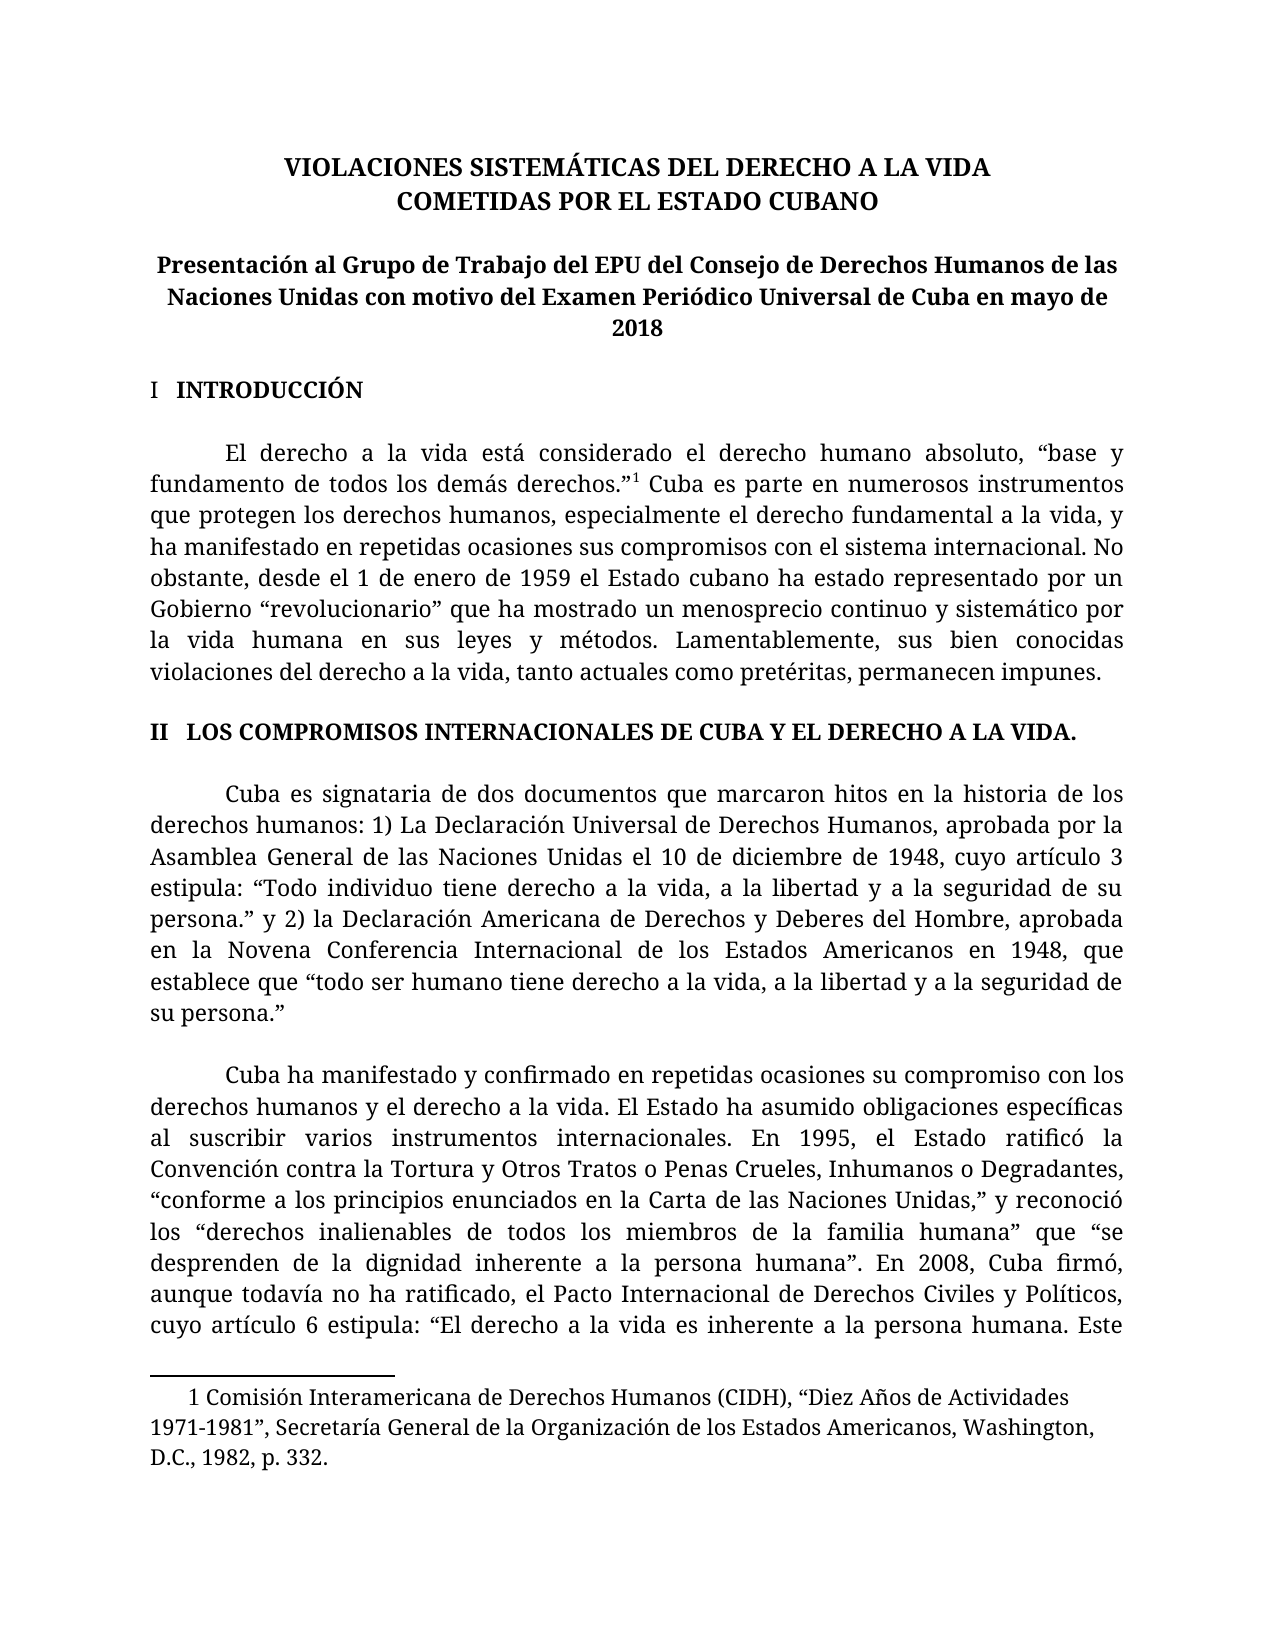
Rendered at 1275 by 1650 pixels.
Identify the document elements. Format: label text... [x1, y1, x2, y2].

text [150, 1059, 1125, 1341]
text I INTRODUCCIÓN [150, 374, 1125, 406]
text El derecho a la vida está considerado el derecho humano absoluto, “base y fundamento de todos los demás derechos.” Cuba es parte en numerosos instrumentos que protegen los derechos humanos, especialmente el derecho fundamental a la vida, y ha manifestado en repetidas ocasiones sus compromisos con el sistema internacional. No obstante, desde el 1 de enero de 1959 el Estado cubano ha estado representado por un Gobierno “revolucionario” que ha mostrado un menosprecio continuo y sistemático por la vida humana en sus leyes y métodos. Lamentablemente, sus bien conocidas violaciones del derecho a la vida, tanto actuales como pretéritas, permanecen impunes. [150, 437, 1125, 687]
text II LOS COMPROMISOS INTERNACIONALES DE CUBA Y EL DERECHO A LA VIDA. [150, 716, 1125, 747]
text VIOLACIONES SISTEMÁTICAS DEL DERECHO A LA VIDA [150, 150, 1125, 184]
text Presentación al Grupo de Trabajo del EPU del Consejo de Derechos Humanos de las Naciones Unidas con motivo del Examen Periódico Universal de Cuba en mayo de 2018 [150, 249, 1125, 343]
text COMETIDAS POR EL ESTADO CUBANO [150, 184, 1125, 218]
text Cuba es signataria de dos documentos que marcaron hitos en la historia de los derechos humanos: 1) La Declaración Universal de Derechos Humanos, aprobada por la Asamblea General de las Naciones Unidas el 10 de diciembre de 1948, cuyo artículo 3 estipula: “Todo individuo tiene derecho a la vida, a la libertad y a la seguridad de su persona.” y 2) la Declaración Americana de Derechos y Deberes del Hombre, aprobada en la Novena Conferencia Internacional de los Estados Americanos en 1948, que establece que “todo ser humano tiene derecho a la vida, a la libertad y a la seguridad de su persona.” [150, 778, 1125, 1028]
